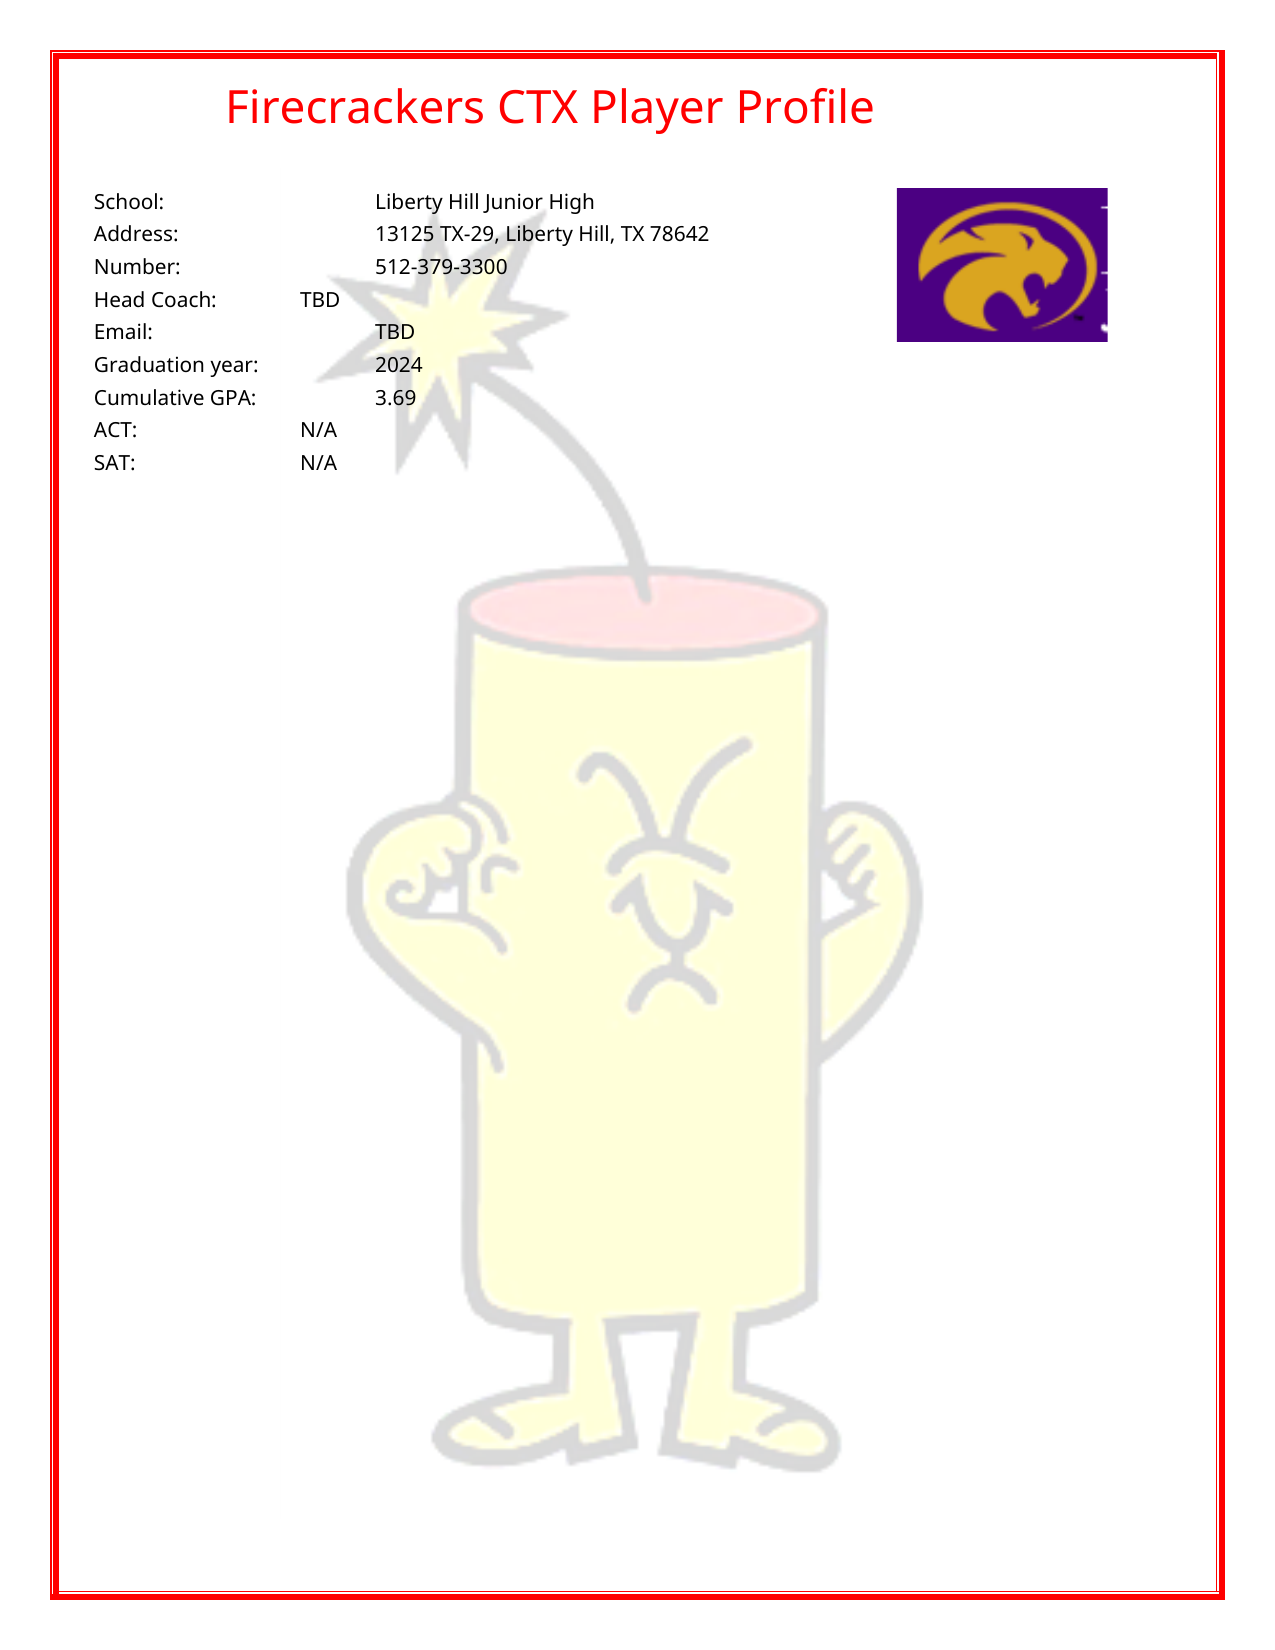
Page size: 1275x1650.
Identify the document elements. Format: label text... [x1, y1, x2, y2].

picture [896, 248, 1108, 252]
text Graduation year: 2024 [94, 350, 1125, 378]
picture [896, 313, 1108, 317]
text Address: 13125 TX-29, Liberty Hill, TX 78642 [94, 219, 1125, 248]
text Cumulative GPA: 3.69 [94, 383, 1125, 411]
text SAT: N/A [94, 448, 1125, 476]
picture [896, 281, 1108, 285]
text Number: 512-379-3300 [94, 252, 1125, 281]
picture [896, 215, 1108, 219]
text Email: TBD [94, 317, 1125, 346]
text School: Liberty Hill Junior High [94, 187, 1125, 215]
text Head Coach: TBD [94, 285, 1125, 313]
text ACT: N/A [94, 415, 1125, 444]
